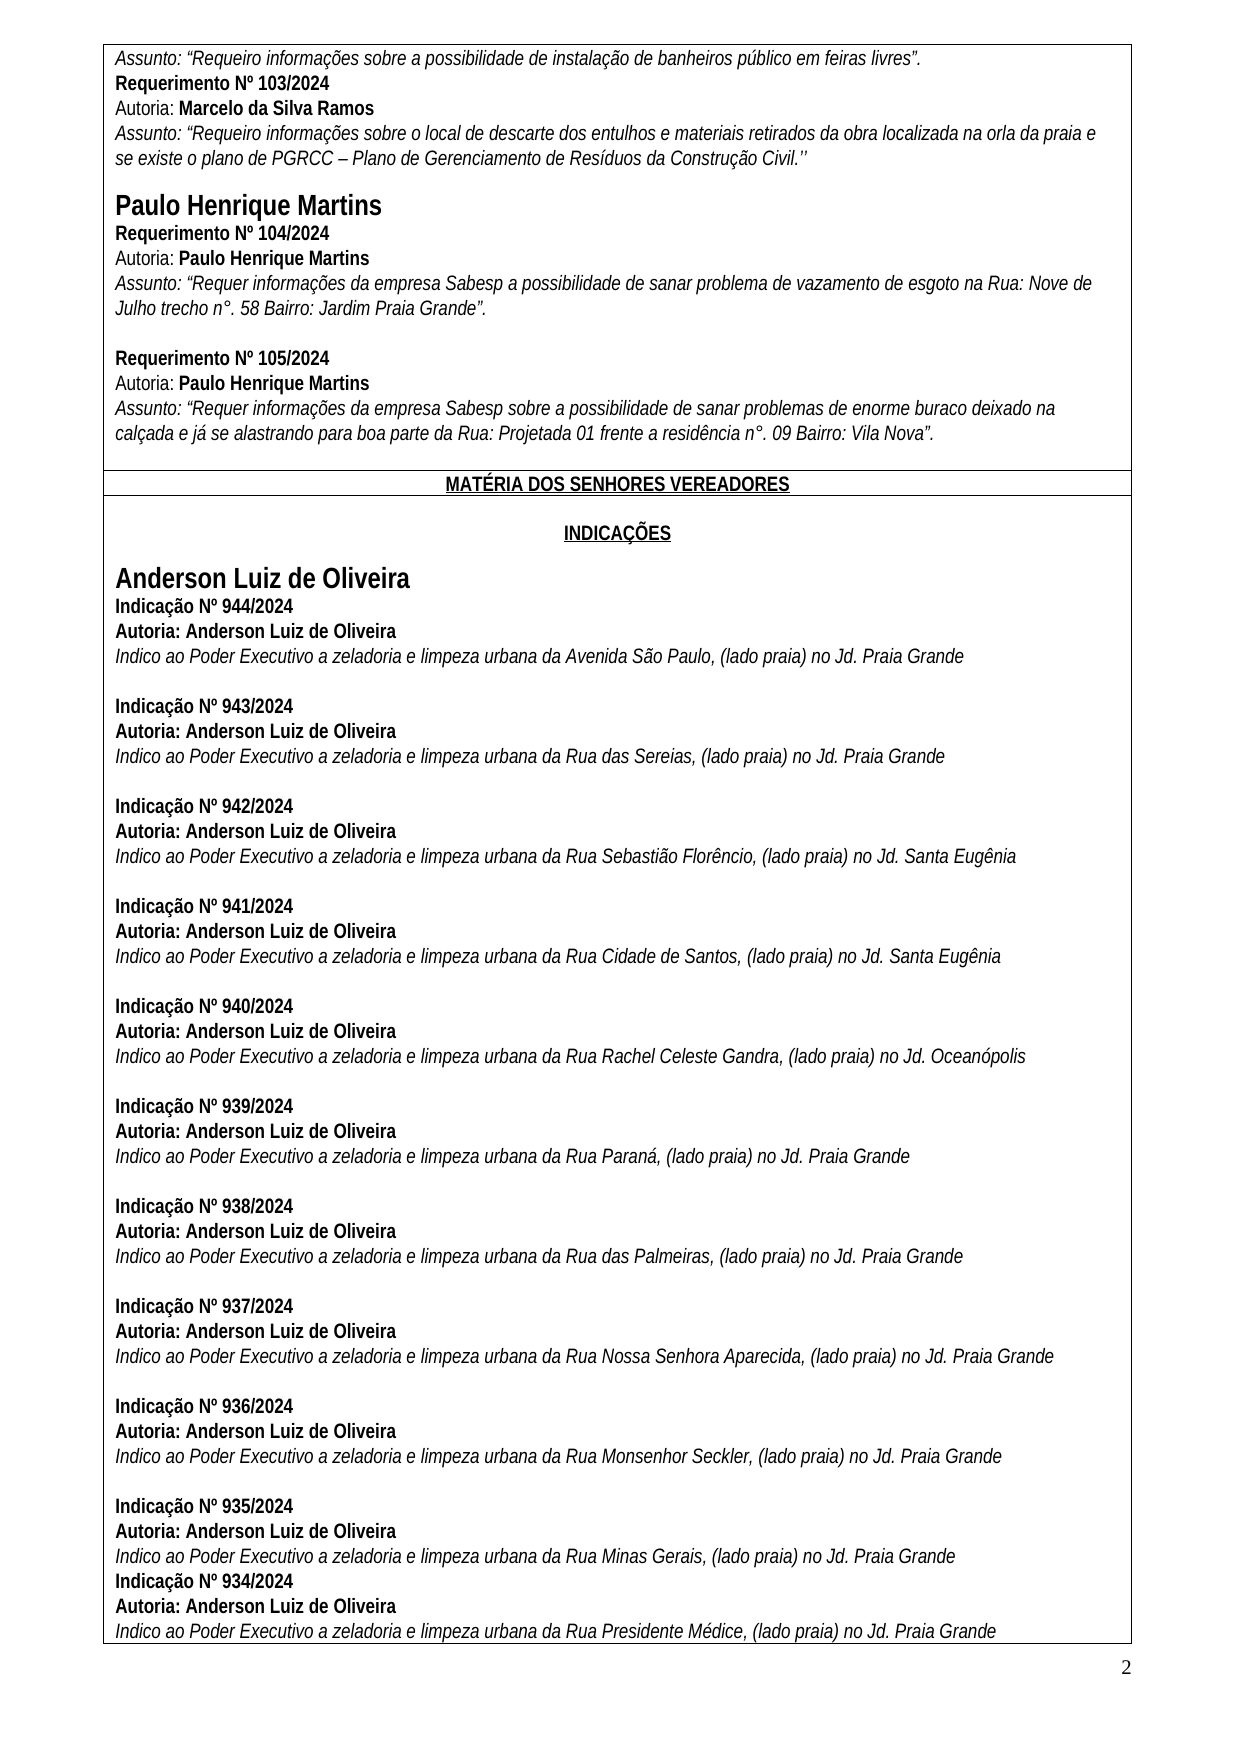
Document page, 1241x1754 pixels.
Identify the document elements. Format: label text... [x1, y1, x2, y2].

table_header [104, 45, 1131, 470]
table_cell MATÉRIA DOS SENHORES VEREADORES [104, 471, 1131, 495]
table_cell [104, 496, 1131, 1643]
